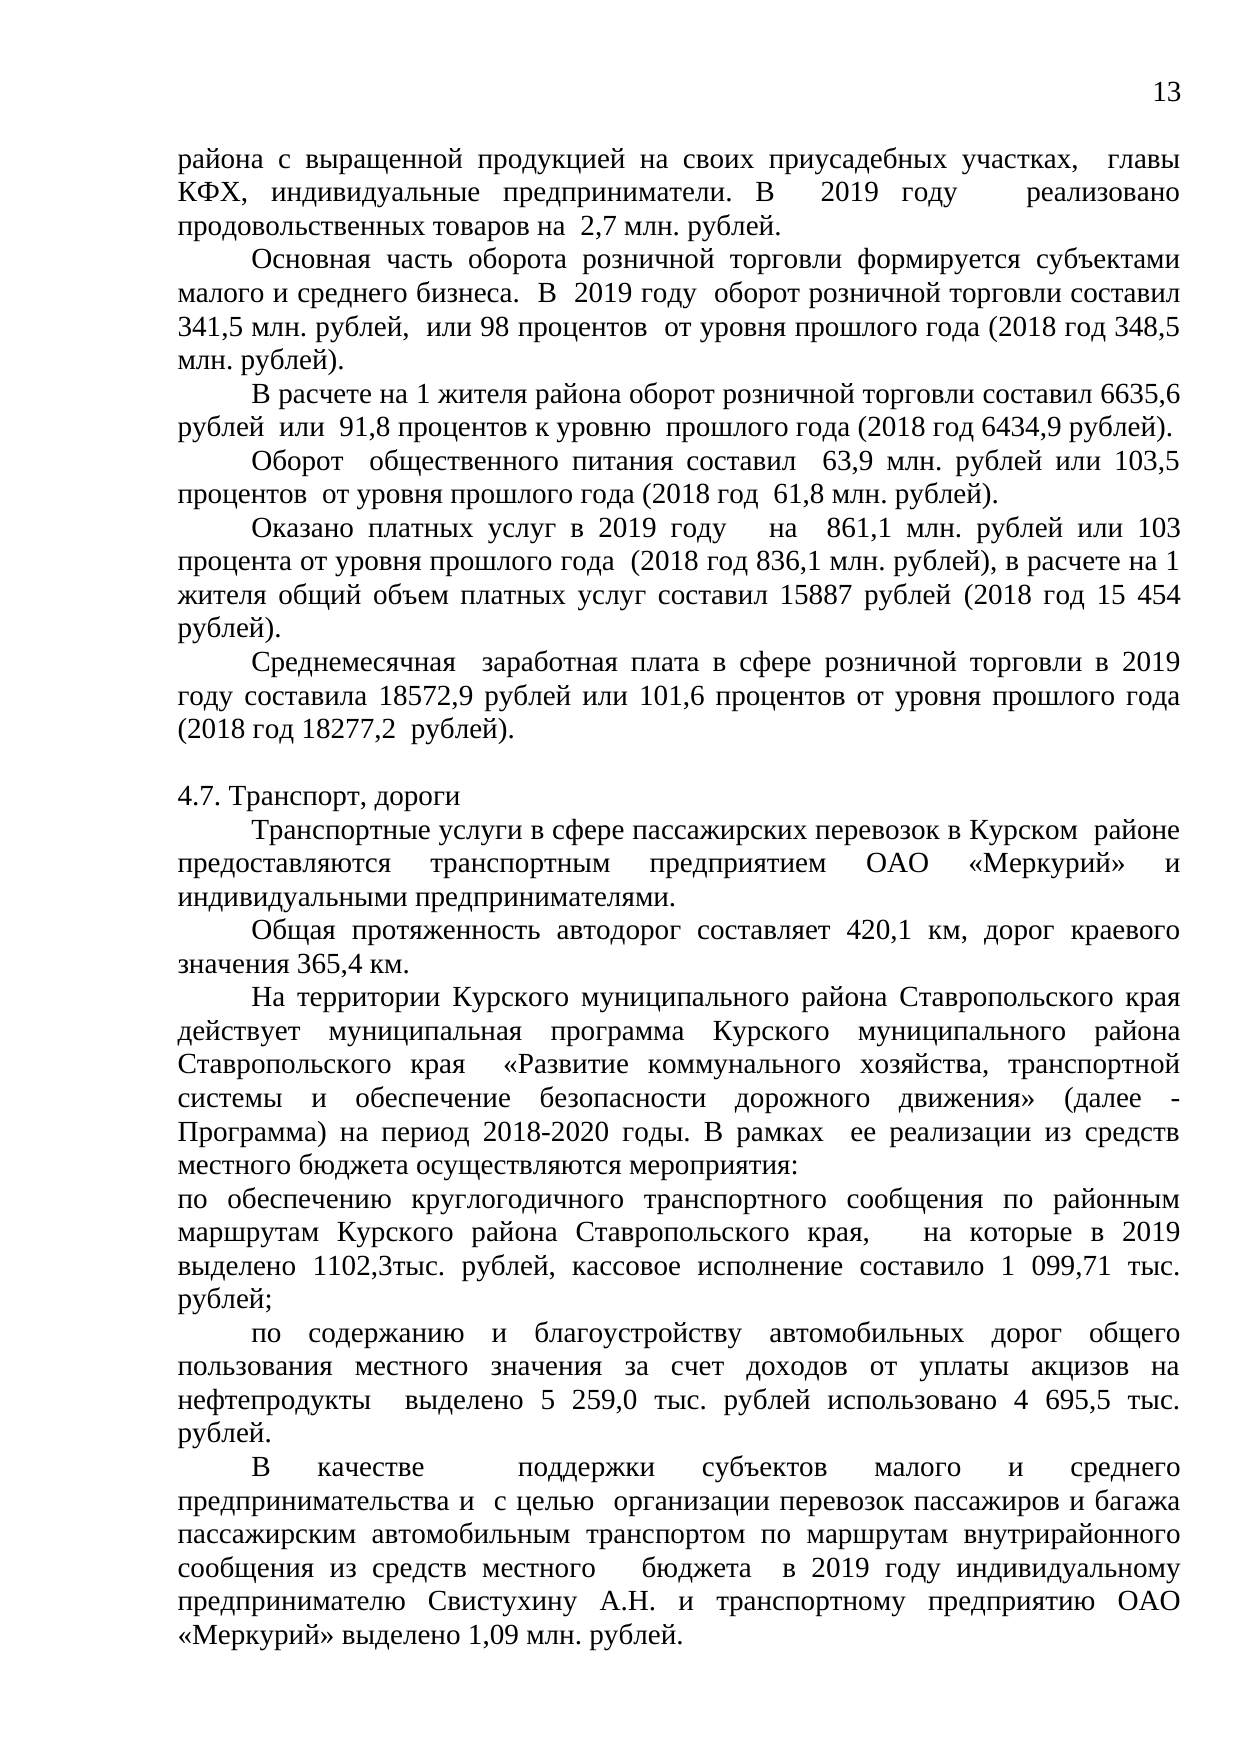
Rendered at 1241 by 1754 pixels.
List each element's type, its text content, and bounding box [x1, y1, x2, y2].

text В качестве поддержки субъектов малого и среднего предпринимательства и с целью организации перевозок пассажиров и багажа пассажирским автомобильным транспортом по маршрутам внутрирайонного сообщения из средств местного бюджета в 2019 году индивидуальному предпринимателю Свистухину А.Н. и транспортному предприятию ОАО «Меркурий» выделено 1,09 млн. рублей. [177, 1449, 1181, 1650]
text по содержанию и благоустройству автомобильных дорог общего пользования местного значения за счет доходов от уплаты акцизов на нефтепродукты выделено 5 259,0 тыс. рублей использовано 4 695,5 тыс. рублей. [177, 1315, 1181, 1449]
text В расчете на 1 жителя района оборот розничной торговли составил 6635,6 рублей или 91,8 процентов к уровню прошлого года (2018 год 6434,9 рублей). [177, 376, 1181, 443]
text Общая протяженность автодорог составляет 420,1 км, дорог краевого значения 365,4 км. [177, 912, 1181, 979]
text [177, 141, 1181, 242]
text На территории Курского муниципального района Ставропольского края действует муниципальная программа Курского муниципального района Ставропольского края «Развитие коммунального хозяйства, транспортной системы и обеспечение безопасности дорожного движения» (далее - Программа) на период 2018-2020 годы. В рамках ее реализации из средств местного бюджета осуществляются мероприятия: [177, 979, 1181, 1181]
text Основная часть оборота розничной торговли формируется субъектами малого и среднего бизнеса. В 2019 году оборот розничной торговли составил 341,5 млн. рублей, или 98 процентов от уровня прошлого года (2018 год 348,5 млн. рублей). [177, 242, 1181, 376]
text Оборот общественного питания составил 63,9 млн. рублей или 103,5 процентов от уровня прошлого года (2018 год 61,8 млн. рублей). [177, 443, 1181, 510]
text Транспортные услуги в сфере пассажирских перевозок в Курском районе предоставляются транспортным предприятием ОАО «Меркурий» и индивидуальными предпринимателями. [177, 812, 1181, 912]
text 4.7. Транспрт, дрги [177, 778, 1181, 812]
text Среднемесячная заработная плата в сфере розничной торговли в 2019 году составила 18572,9 рублей или 101,6 процентов от уровня прошлого года (2018 год 18277,2 рублей). [177, 644, 1181, 745]
text Оказано платных услуг в 2019 году на 861,1 млн. рублей или 103 процента от уровня прошлого года (2018 год 836,1 млн. рублей), в расчете на 1 жителя общий объем платных услуг составил 15887 рублей (2018 год 15 454 рублей). [177, 510, 1181, 644]
text по обеспечению круглогодичного транспортного сообщения по районным маршрутам Курского района Ставропольского края, на которые в 2019 выделено 1102,3тыс. рублей, кассовое исполнение составило 1 099,71 тыс. рублей; [177, 1181, 1181, 1315]
